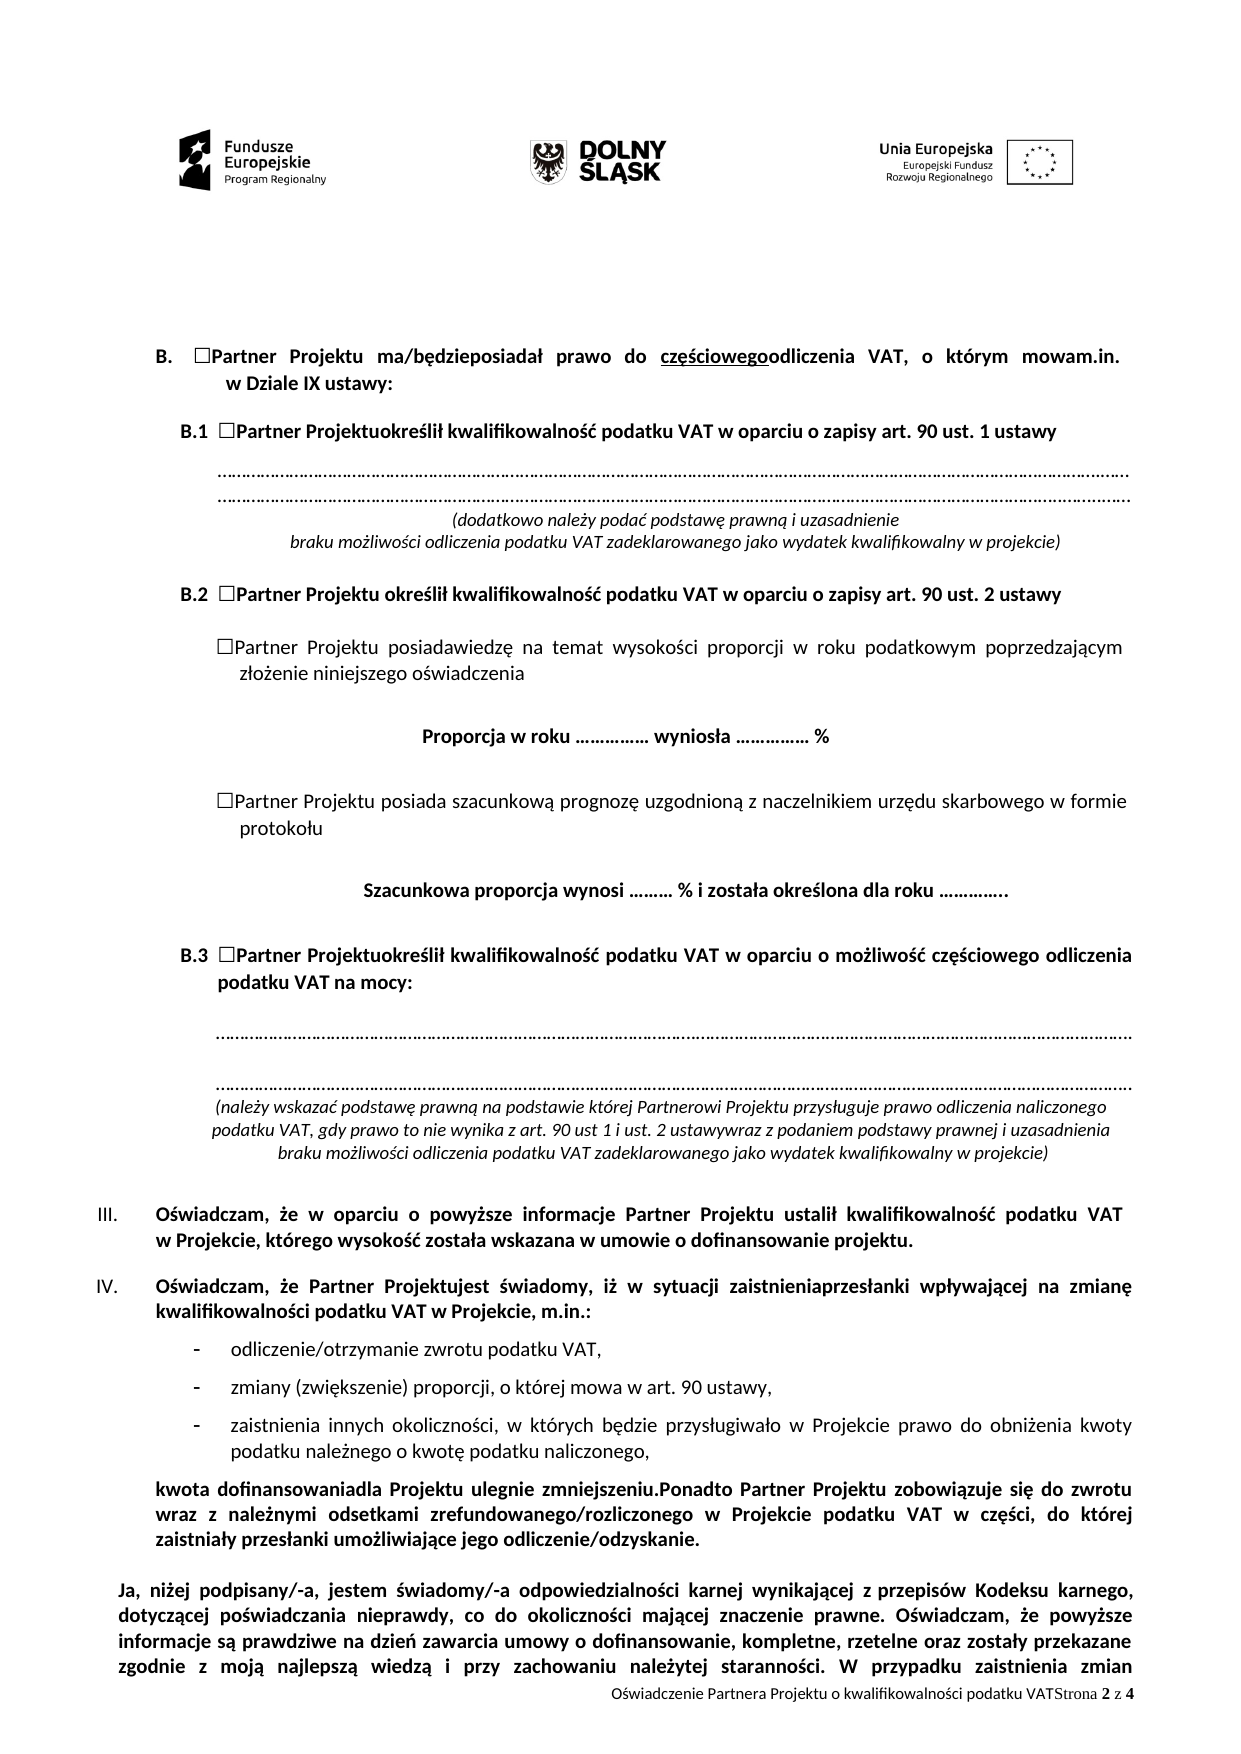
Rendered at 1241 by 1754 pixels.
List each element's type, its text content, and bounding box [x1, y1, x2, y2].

list odliczenie/otrzymanie zwrotu podatku VAT, [193, 1337, 1134, 1362]
text ……………………………………………………………………………………………………………………………………………………………………….. [216, 1070, 1134, 1095]
text ……………………………………………………………………………………….………………………………………………………………………………. [216, 1019, 1134, 1045]
text kwota dofinansowaniadla Projektu ulegnie zmniejszeniu.Ponadto Partner Projektu zobowiązuje się do zwrotu wraz z należnymi odsetkami zrefundowanego/rozliczonego w Projekcie podatku VAT w części, do której zaistniały przesłanki umożliwiające jego odliczenie/odzyskanie. [155, 1476, 1134, 1552]
text Szacunkowa proporcja wynosi ……… % i została określona dla roku ………….. [239, 878, 1134, 903]
text Proporcja w roku …………… wyniosła …………… % [118, 723, 1134, 749]
list (dodatkowo należy podać podstawę prawną i uzasadnienie [217, 508, 1134, 531]
text Partner Projektu posiadawiedzę na temat wysokości proporcji w roku podatkowym poprzedzającym złożenie niniejszego oświadczenia [216, 632, 1134, 686]
list Partner Projektu określił kwalifikowalność podatku VAT w oparciu o zapisy art. 90 ust. 2 ustawy [180, 579, 1134, 607]
list …………………………………………………………………………………………………………………………………………………………..……..…… [217, 482, 1134, 508]
list Partner Projektu ma/będzieposiadał prawo do częściowegoodliczenia VAT, o którym mowam.in. w Dziale IX ustawy: [155, 341, 1134, 395]
picture [118, 73, 1134, 243]
text Partner Projektu posiada szacunkową prognozę uzgodnioną z naczelnikiem urzędu skarbowego w formie protokołu [216, 786, 1134, 840]
list Partner Projektuokreślił kwalifikowalność podatku VAT w oparciu o możliwość częściowego odliczenia podatku VAT na mocy: [180, 941, 1134, 994]
list Partner Projektuokreślił kwalifikowalność podatku VAT w oparciu o zapisy art. 90 ust. 1 ustawy [180, 416, 1134, 444]
list Oświadczam, że Partner Projektujest świadomy, iż w sytuacji zaistnieniaprzesłanki wpływającej na zmianę kwalifikowalności podatku VAT w Projekcie, m.in.: [118, 1273, 1134, 1324]
list zmiany (zwiększenie) proporcji, o której mowa w art. 90 ustawy, [193, 1374, 1134, 1400]
text (należy wskazać podstawę prawną na podstawie której Partnerowi Projektu przysługuje prawo odliczenia naliczonego podatku VAT, gdy prawo to nie wynika z art. 90 ust 1 i ust. 2 ustawywraz z podaniem podstawy prawnej i uzasadnienia braku możliwości odliczenia podatku VAT zadeklarowanego jako wydatek kwalifikowalny w projekcie) [193, 1095, 1134, 1164]
list zaistnienia innych okoliczności, w których będzie przysługiwało w Projekcie prawo do obniżenia kwoty podatku należnego o kwotę podatku naliczonego, [193, 1412, 1134, 1463]
list ………………………………………………………………………………………………………………………………………………………………….…… [217, 457, 1134, 482]
list Oświadczam, że w oparciu o powyższe informacje Partner Projektu ustalił kwalifikowalność podatku VAT w Projekcie, którego wysokość została wskazana w umowie o dofinansowanie projektu. [118, 1202, 1134, 1252]
list braku możliwości odliczenia podatku VAT zadeklarowanego jako wydatek kwalifikowalny w projekcie) [217, 531, 1134, 554]
